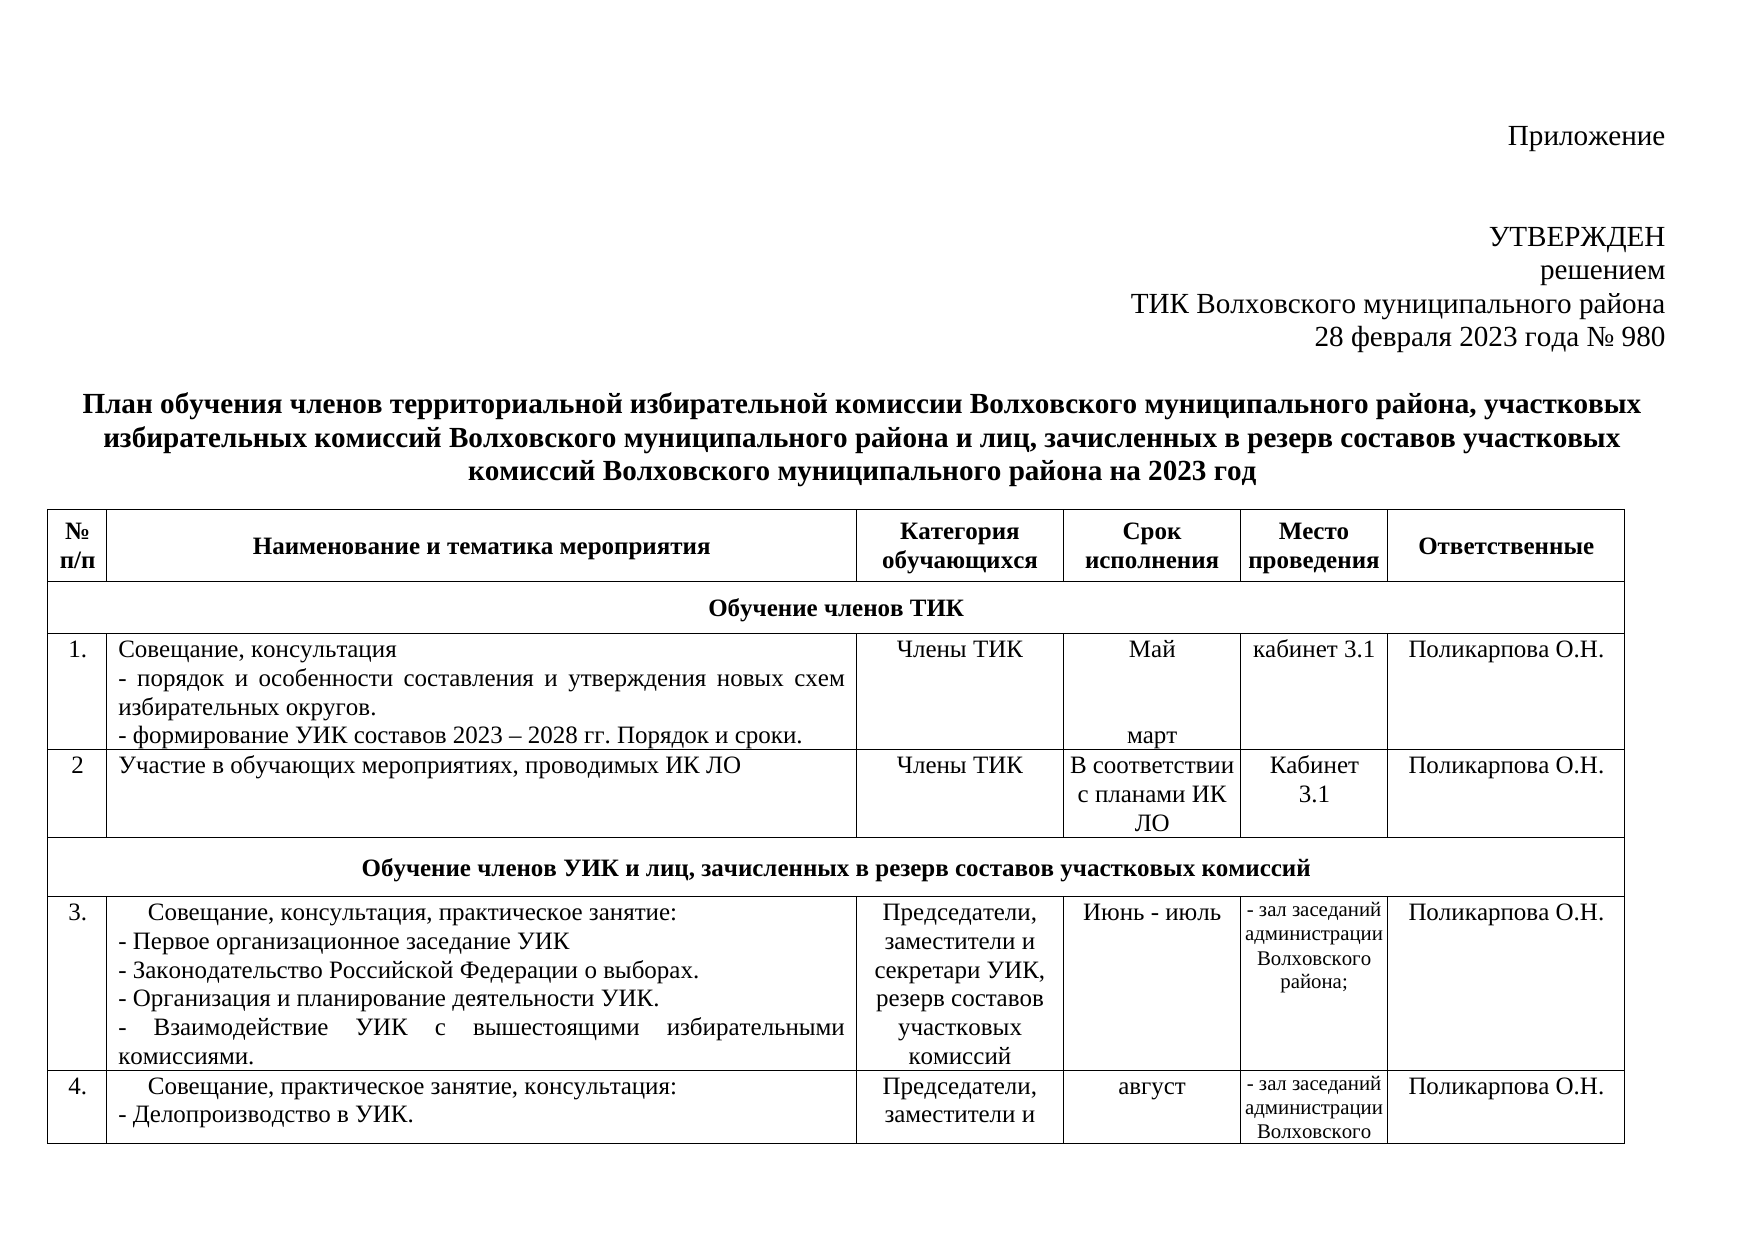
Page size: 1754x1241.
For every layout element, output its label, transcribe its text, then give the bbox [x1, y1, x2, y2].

table_cell 1. [48, 634, 106, 749]
table_cell Председатели, заместители и секретари УИК, резерв составов участковых комиссий [857, 897, 1063, 1070]
table_header № п/п [48, 510, 106, 581]
table_header Ответственные [1388, 510, 1624, 581]
table_cell Совещание, консультация, практическое занятие: - Первое организационное заседание УИК - Законодательство Российской Федерации о выборах. - Организация и планирование деятельности УИК. - Взаимодействие УИК с вышестоящими избирательными комиссиями. [107, 897, 856, 1070]
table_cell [857, 1071, 1063, 1143]
table_cell Члены ТИК [857, 634, 1063, 749]
table_cell 4. [48, 1071, 106, 1143]
text План обучения членов территориальной избирательной комиссии Волховского муниципального района, участковых избирательных комиссий Волховского муниципального района и лиц, зачисленных в резерв составов участковых комиссий Волховского муниципального района на 2023 год [59, 386, 1665, 487]
text ТИК Волховского муниципального района [59, 286, 1665, 319]
table_cell Июнь - июль [1064, 897, 1240, 1070]
text решением [59, 252, 1665, 286]
table_cell Обучение членов УИК и лиц, зачисленных в резерв составов участковых комиссий [48, 838, 1624, 896]
table_cell Поликарпова О.Н. [1388, 1071, 1624, 1143]
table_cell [1241, 1071, 1387, 1143]
table_cell кабинет 3.1 [1241, 634, 1387, 749]
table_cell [107, 1071, 856, 1143]
table_cell Поликарпова О.Н. [1388, 750, 1624, 837]
table_cell Обучение членов ТИК [48, 582, 1624, 633]
table_header Срок исполнения [1064, 510, 1240, 581]
text УТВЕРЖДЕН [59, 219, 1665, 252]
table_cell Поликарпова О.Н. [1388, 634, 1624, 749]
table_cell Участие в обучающих мероприятиях, проводимых ИК ЛО [107, 750, 856, 837]
table_cell 2 [48, 750, 106, 837]
table_cell Май март [1064, 634, 1240, 749]
table_cell август [1064, 1071, 1240, 1143]
table_header Место проведения [1241, 510, 1387, 581]
table_cell В соответствии с планами ИК ЛО [1064, 750, 1240, 837]
table_cell - зал заседаний администрации Волховского района; [1241, 897, 1387, 1070]
text 28 февраля 2023 года № 980 [59, 319, 1665, 353]
table_cell Совещание, консультация - порядок и особенности составления и утверждения новых схем избирательных округов. - формирование УИК составов 2023 – 2028 гг. Порядок и сроки. [107, 634, 856, 749]
table_cell Члены ТИК [857, 750, 1063, 837]
table_header Категория обучающихся [857, 510, 1063, 581]
table_header Наименование и тематика мероприятия [107, 510, 856, 581]
text Приложение [59, 118, 1665, 152]
table_cell 3. [48, 897, 106, 1070]
table_cell Поликарпова О.Н. [1388, 897, 1624, 1070]
table_cell Кабинет 3.1 [1241, 750, 1387, 837]
